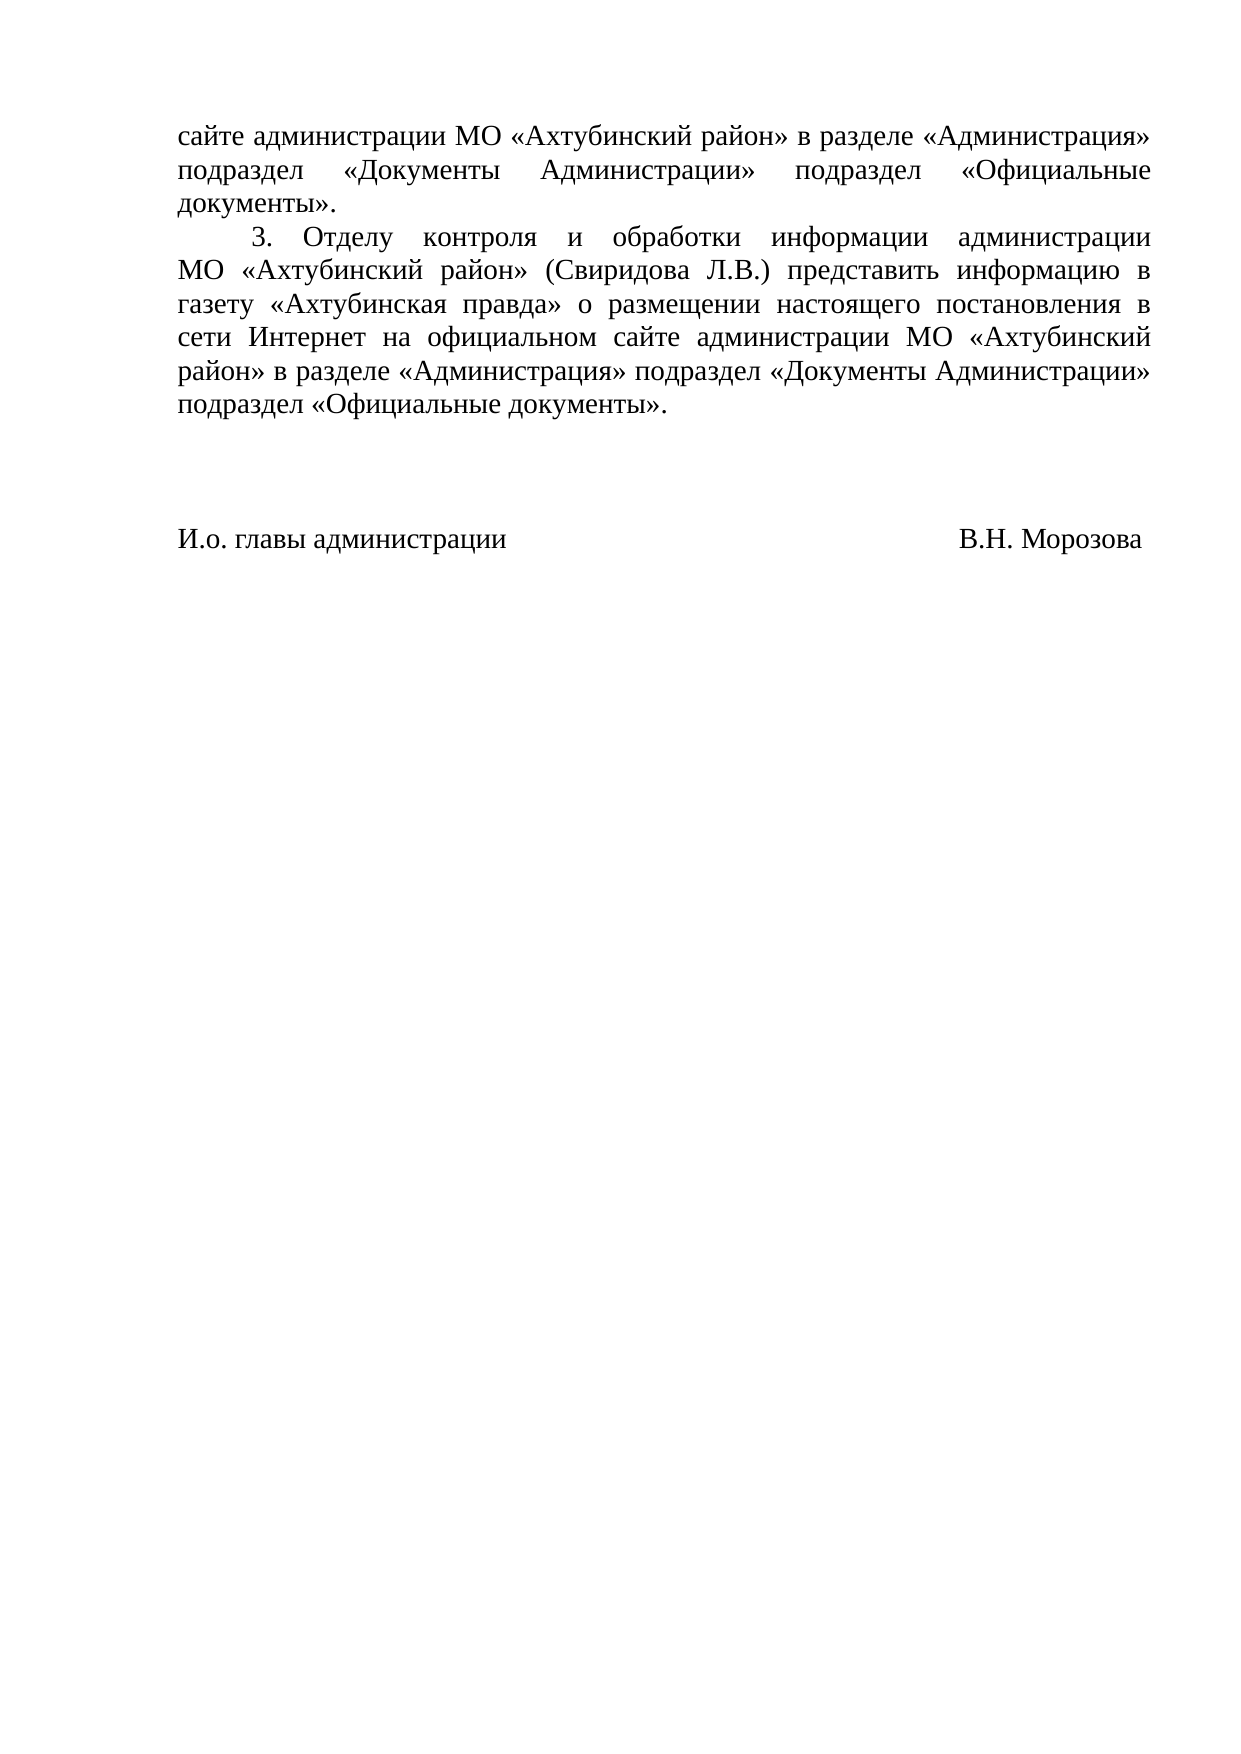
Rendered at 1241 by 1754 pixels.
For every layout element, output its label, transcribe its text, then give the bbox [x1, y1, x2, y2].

text И.о. главы администрации В.Н. Морозова [177, 521, 1152, 554]
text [177, 118, 1152, 219]
text 3. Отделу контроля и обработки информации администрации МО «Ахтубинский район» (Свиридова Л.В.) представить информацию в газету «Ахтубинская правда» о размещении настоящего постановления в сети Интернет на официальном сайте администрации МО «Ахтубинский район» в разделе «Администрация» подраздел «Документы Администрации» подраздел «Официальные документы». [177, 219, 1152, 420]
